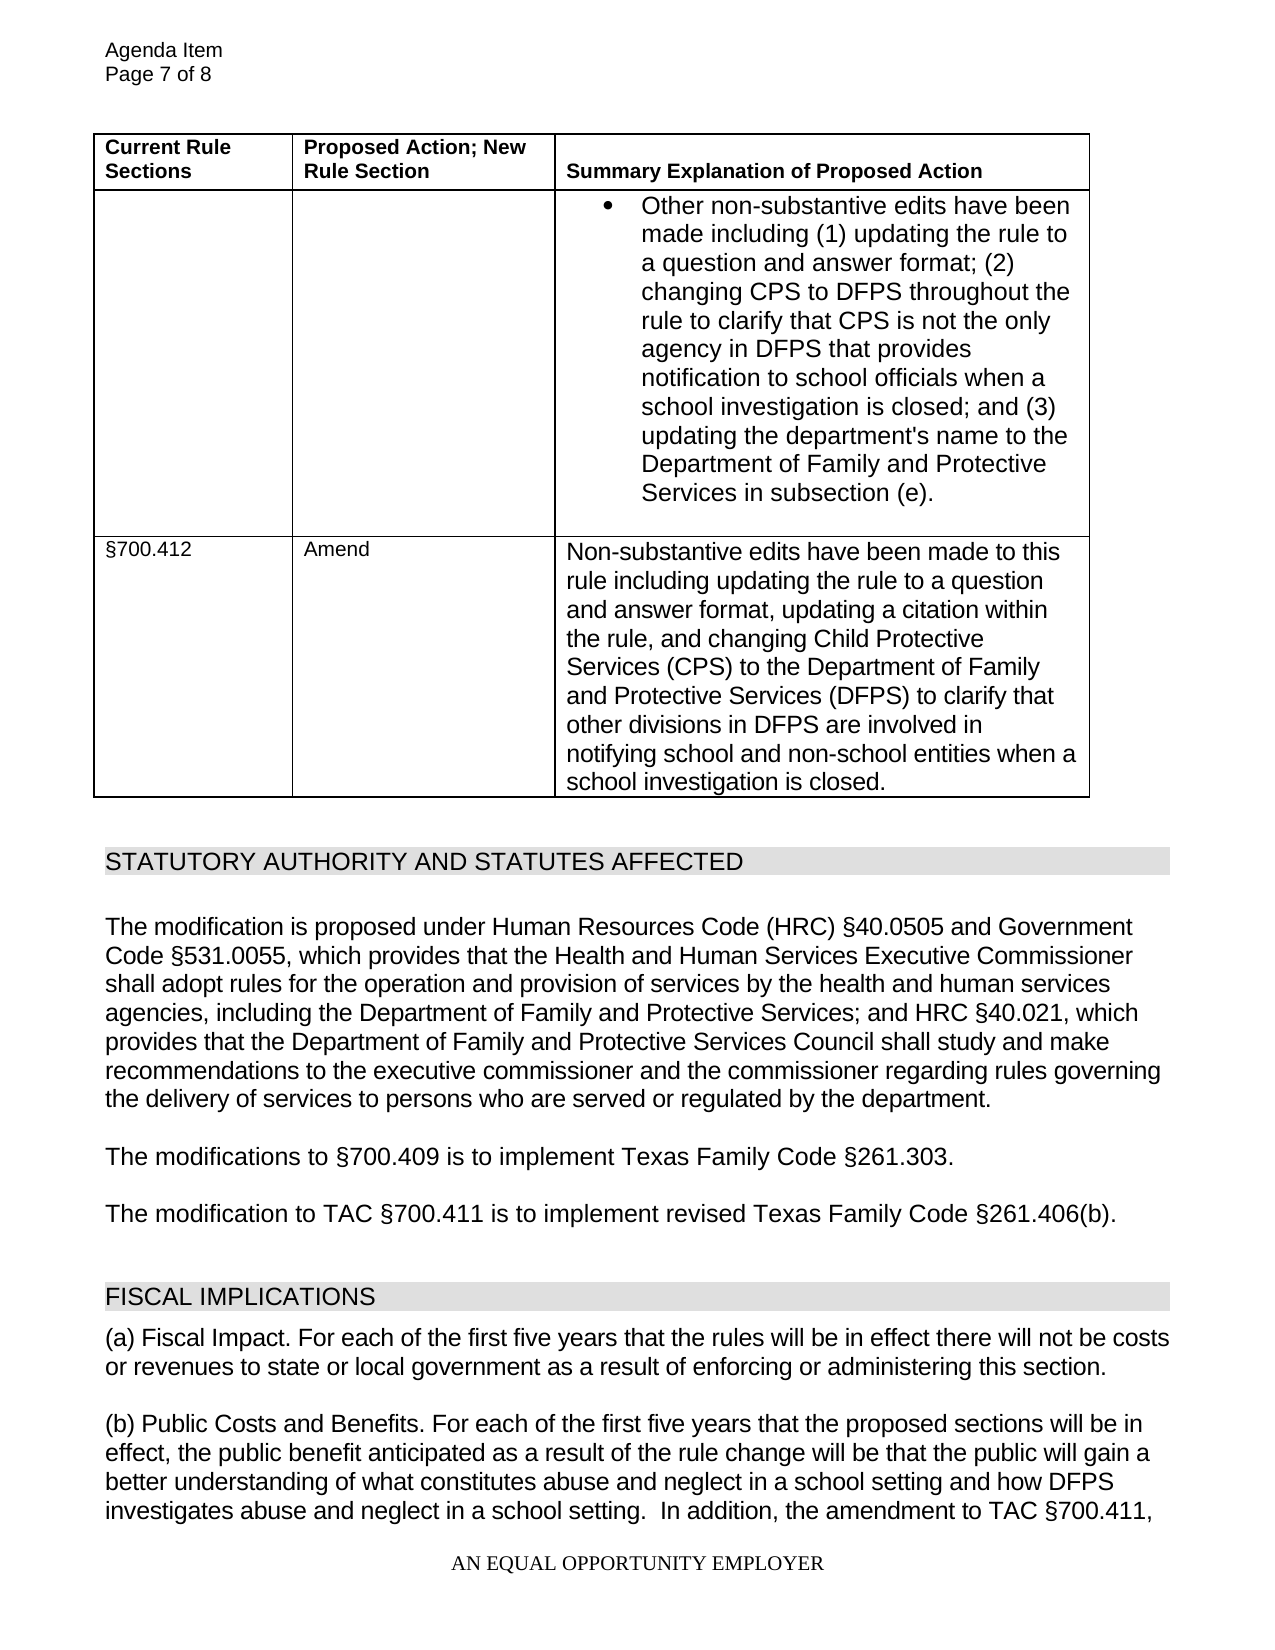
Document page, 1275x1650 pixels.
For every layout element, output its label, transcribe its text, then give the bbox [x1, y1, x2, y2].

table_header Current Rule Sections [95, 135, 292, 189]
table_header Proposed Action; New Rule Section [293, 135, 554, 189]
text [105, 1409, 1170, 1524]
text The modification to TAC §700.411 is to implement revised Texas Family Code §261.406(b). [105, 1199, 1170, 1228]
table_cell Other non-substantive edits have been made including (1) updating the rule to a question and answer format; (2) changing CPS to DFPS throughout the rule to clarify that CPS is not the only agency in DFPS that provides notification to school officials when a school investigation is closed; and (3) updating the department's name to the Department of Family and Protective Services in subsection (e). [556, 191, 1089, 536]
table_cell Amend [293, 537, 554, 796]
table_header Summary Explanation of Proposed Action [556, 135, 1089, 189]
table_cell Non-substantive edits have been made to this rule including updating the rule to a question and answer format, updating a citation within the rule, and changing Child Protective Services (CPS) to the Department of Family and Protective Services (DFPS) to clarify that other divisions in DFPS are involved in notifying school and non-school entities when a school investigation is closed. [556, 537, 1089, 796]
text The modifications to §700.409 is to implement Texas Family Code §261.303. [105, 1142, 1170, 1171]
table_cell [293, 191, 554, 536]
text (a) Fiscal Impact. For each of the first five years that the rules will be in effect there will not be costs or revenues to state or local government as a result of enforcing or administering this section. [105, 1323, 1170, 1381]
table_cell §700.412 [95, 537, 292, 796]
subtitle STATUTORY AUTHORITY AND STATUTES AFFECTED [105, 847, 1170, 875]
subtitle FISCAL IMPLICATIONS [105, 1282, 1170, 1311]
table_cell [95, 191, 292, 536]
text The modification is proposed under Human Resources Code (HRC) §40.0505 and Government Code §531.0055, which provides that the Health and Human Services Executive Commissioner shall adopt rules for the operation and provision of services by the health and human services agencies, including the Department of Family and Protective Services; and HRC §40.021, which provides that the Department of Family and Protective Services Council shall study and make recommendations to the executive commissioner and the commissioner regarding rules governing the delivery of services to persons who are served or regulated by the department. [105, 912, 1170, 1113]
